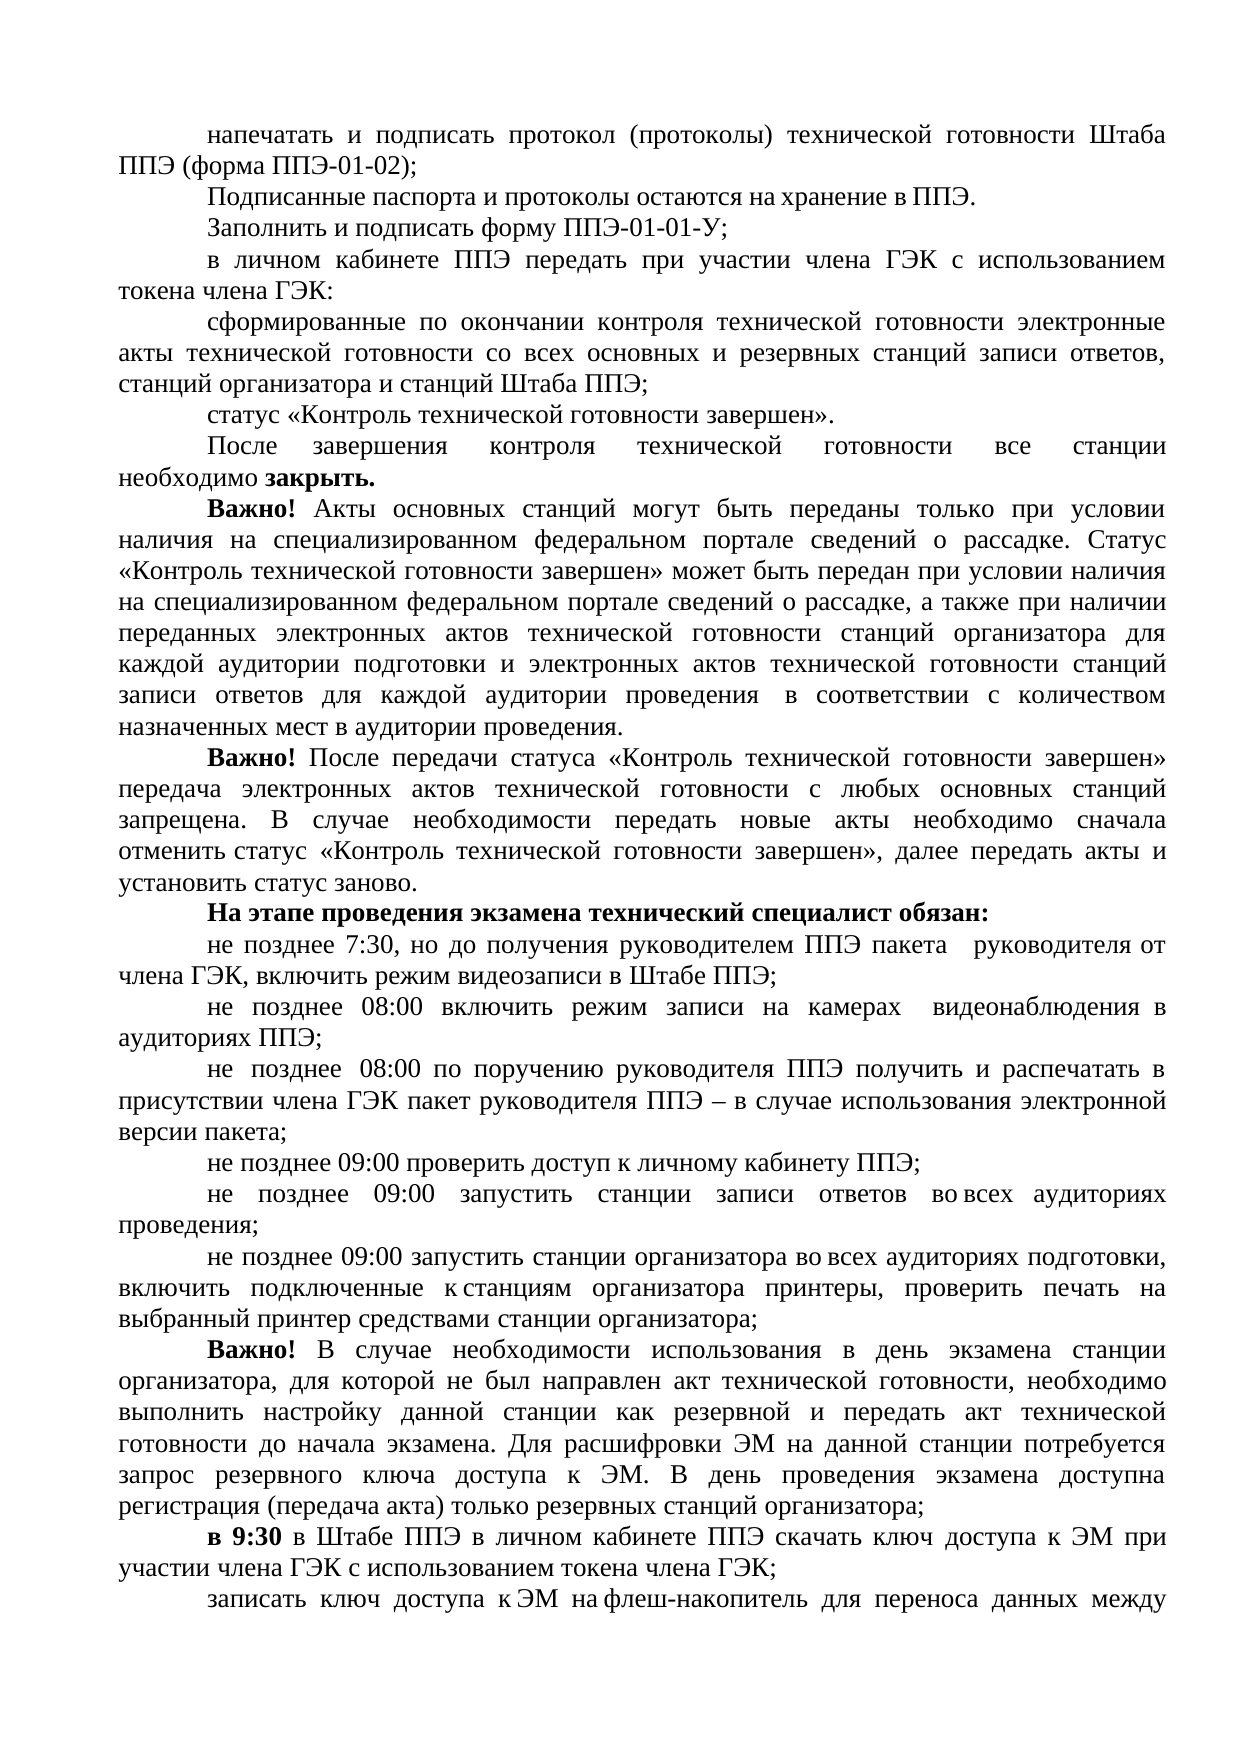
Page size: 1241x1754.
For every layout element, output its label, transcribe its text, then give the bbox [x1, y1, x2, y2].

text не позднее 7:30, но до получения руководителем ППЭ пакета руководителя от члена ГЭК, включить режим видеозаписи в Штабе ППЭ; [118, 928, 1167, 990]
text Подписанные паспорта и протоколы остаются на хранение в ППЭ. [118, 180, 1167, 212]
text сформированные по окончании контроля технической готовности электронные акты технической готовности со всех основных и резервных станций записи ответов, станций организатора и станций Штаба ППЭ; [118, 305, 1167, 398]
text не позднее 09:00 проверить доступ к личному кабинету ППЭ; [118, 1146, 1167, 1177]
text не позднее 09:00 запустить станции записи ответов во всех аудиториях проведения; [118, 1177, 1167, 1240]
text Важно! Акты основных станций могут быть переданы только при условии наличия на специализированном федеральном портале сведений о рассадке. Статус «Контроль технической готовности завершен» может быть передан при условии наличия на специализированном федеральном портале сведений о рассадке, а также при наличии переданных электронных актов технической готовности станций организатора для каждой аудитории подготовки и электронных актов технической готовности станций записи ответов для каждой аудитории проведения в соответствии с количеством назначенных мест в аудитории проведения. [118, 492, 1167, 741]
text Важно! После передачи статуса «Контроль технической готовности завершен» передача электронных актов технической готовности с любых основных станций запрещена. В случае необходимости передать новые акты необходимо сначала отменить статус «Контроль технической готовности завершен», далее передать акты и установить статус заново. [118, 741, 1167, 897]
text После завершения контроля технической готовности все станции необходимо закрыть. [118, 429, 1167, 492]
text не позднее 09:00 запустить станции организатора во всех аудиториях подготовки, включить подключенные к станциям организатора принтеры, проверить печать на выбранный принтер средствами станции организатора; [118, 1240, 1167, 1333]
text не позднее 08:00 по поручению руководителя ППЭ получить и распечатать в присутствии члена ГЭК пакет руководителя ППЭ – в случае использования электронной версии пакета; [118, 1053, 1167, 1146]
text в 9:30 в Штабе ППЭ в личном кабинете ППЭ скачать ключ доступа к ЭМ при участии члена ГЭК с использованием токена члена ГЭК; [118, 1520, 1167, 1582]
text статус «Контроль технической готовности завершен». [118, 398, 1167, 429]
text Важно! В случае необходимости использования в день экзамена станции организатора, для которой не был направлен акт технической готовности, необходимо выполнить настройку данной станции как резервной и передать акт технической готовности до начала экзамена. Для расшифровки ЭМ на данной станции потребуется запрос резервного ключа доступа к ЭМ. В день проведения экзамена доступна регистрация (передача акта) только резервных станций организатора; [118, 1333, 1167, 1520]
subtitle На этапе проведения экзамена технический специалист обязан: [118, 897, 1167, 928]
text в личном кабинете ППЭ передать при участии члена ГЭК с использованием токена члена ГЭК: [118, 243, 1167, 305]
text Заполнить и подписать форму ППЭ-01-01-У; [118, 212, 1167, 243]
text напечатать и подписать протокол (протоколы) технической готовности Штаба ППЭ (форма ППЭ-01-02); [118, 118, 1167, 180]
text не позднее 08:00 включить режим записи на камерах видеонаблюдения в аудиториях ППЭ; [118, 990, 1167, 1053]
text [118, 1582, 1167, 1614]
